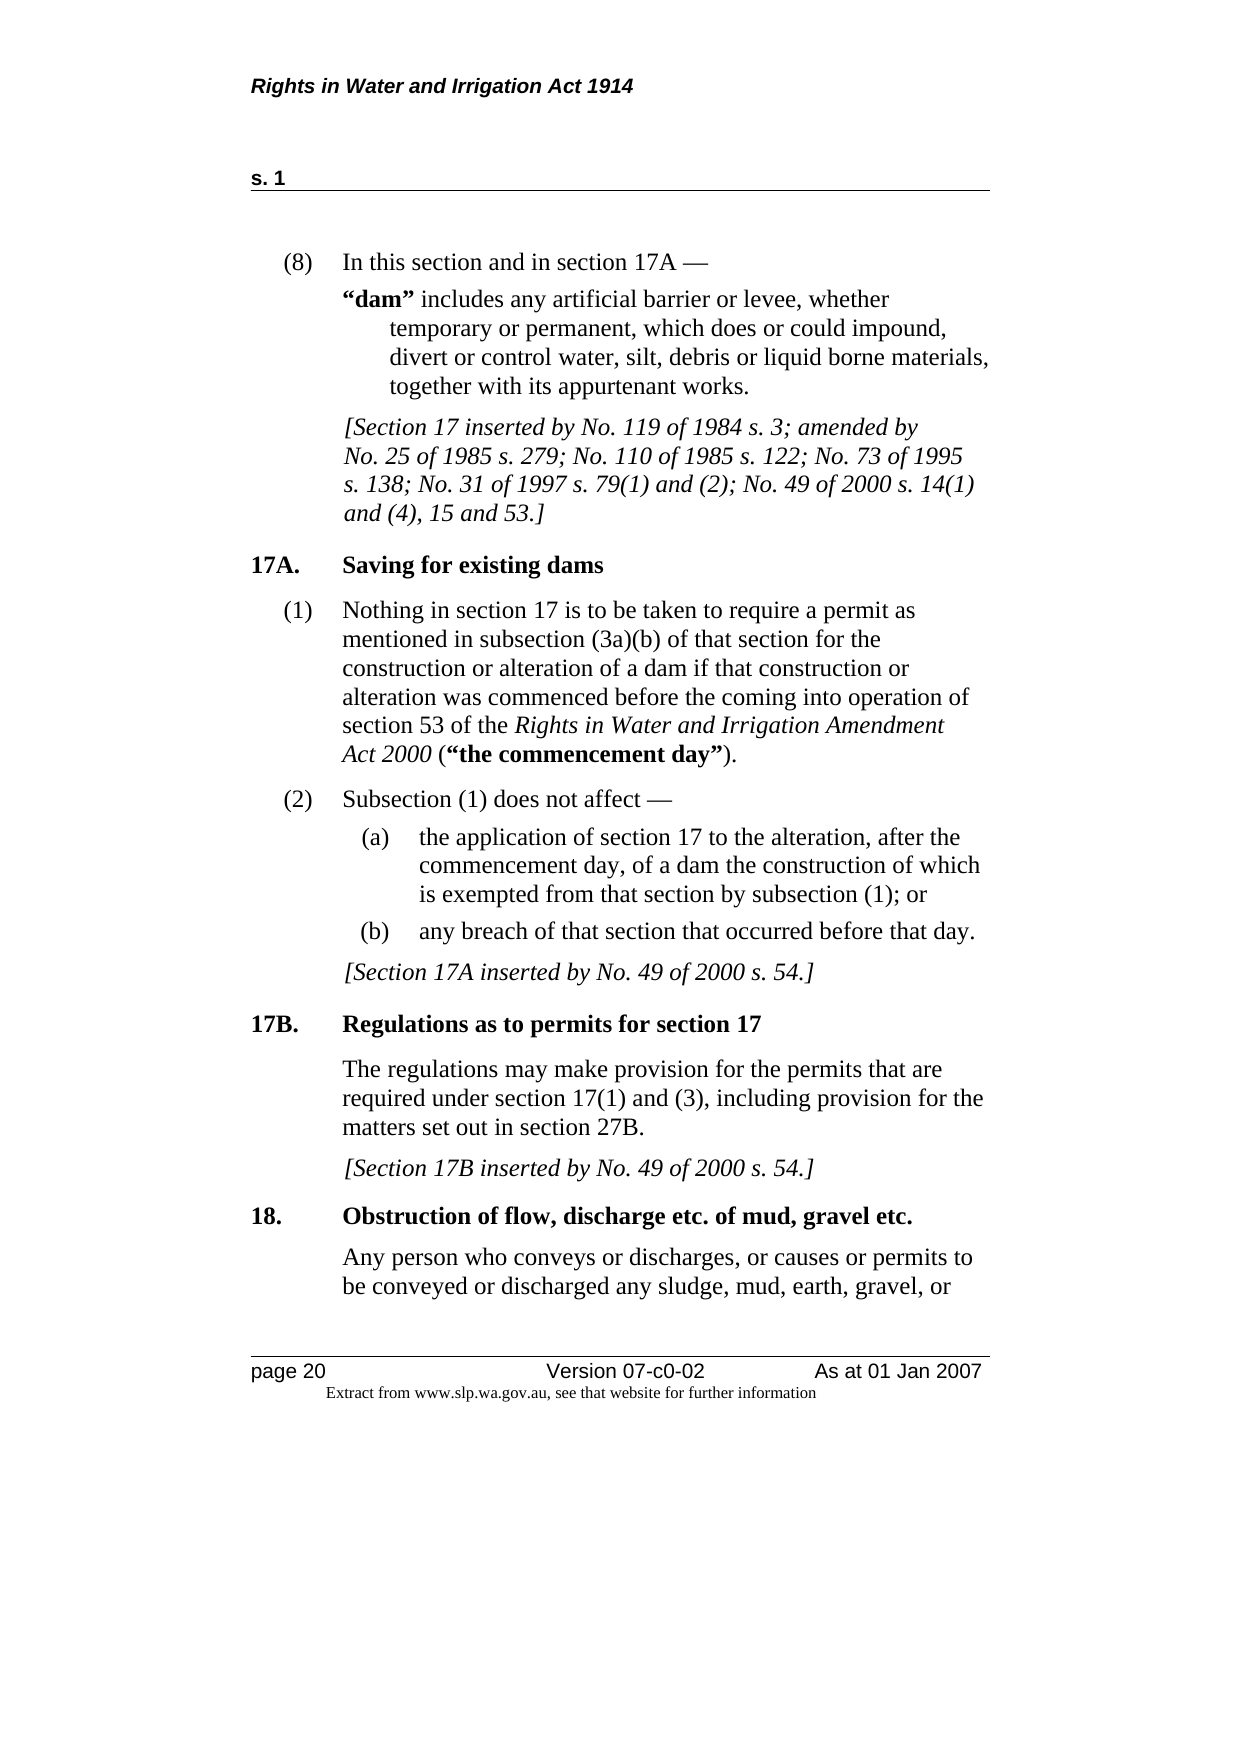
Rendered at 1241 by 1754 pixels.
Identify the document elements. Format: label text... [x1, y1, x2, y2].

subtitle 17A. Saving for existing dams [251, 550, 990, 579]
subtitle 17B. Regulations as to permits for section 17 [251, 1009, 990, 1038]
text (b) any breach of that section that occurred before that day. [251, 916, 990, 945]
text [Section 17A inserted by No. 49 of 2000 s. 54.] [251, 957, 990, 986]
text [251, 1242, 990, 1299]
text [Section 17B inserted by No. 49 of 2000 s. 54.] [251, 1153, 990, 1182]
text (2) Subsection (1) does not affect — [251, 784, 990, 813]
text The regulations may make provision for the permits that are required under section 17(1) and (3), including provision for the matters set out in section 27B. [251, 1054, 990, 1141]
text (1) Nothing in section 17 is to be taken to require a permit as mentioned in subsection (3a)(b) of that section for the construction or alteration of a dam if that construction or alteration was commenced before the coming into operation of section 53 of the Rights in Water and Irrigation Amendment Act 2000 (“the commencement day”). [251, 595, 990, 768]
text [Section 17 inserted by No. 119 of 1984 s. 3; amended by No. 25 of 1985 s. 279; No. 110 of 1985 s. 122; No. 73 of 1995 s. 138; No. 31 of 1997 s. 79(1) and (2); No. 49 of 2000 s. 14(1) and (4), 15 and 53.] [251, 412, 990, 527]
text (a) the application of section 17 to the alteration, after the commencement day, of a dam the construction of which is exempted from that section by subsection (1); or [251, 822, 990, 908]
text “dam” includes any artificial barrier or levee, whether temporary or permanent, which does or could impound, divert or control water, silt, debris or liquid borne materials, together with its appurtenant works. [251, 284, 990, 399]
text (8) In this section and in section 17A — [251, 247, 990, 276]
subtitle 18. Obstruction of flow, discharge etc. of mud, gravel etc. [251, 1201, 990, 1229]
